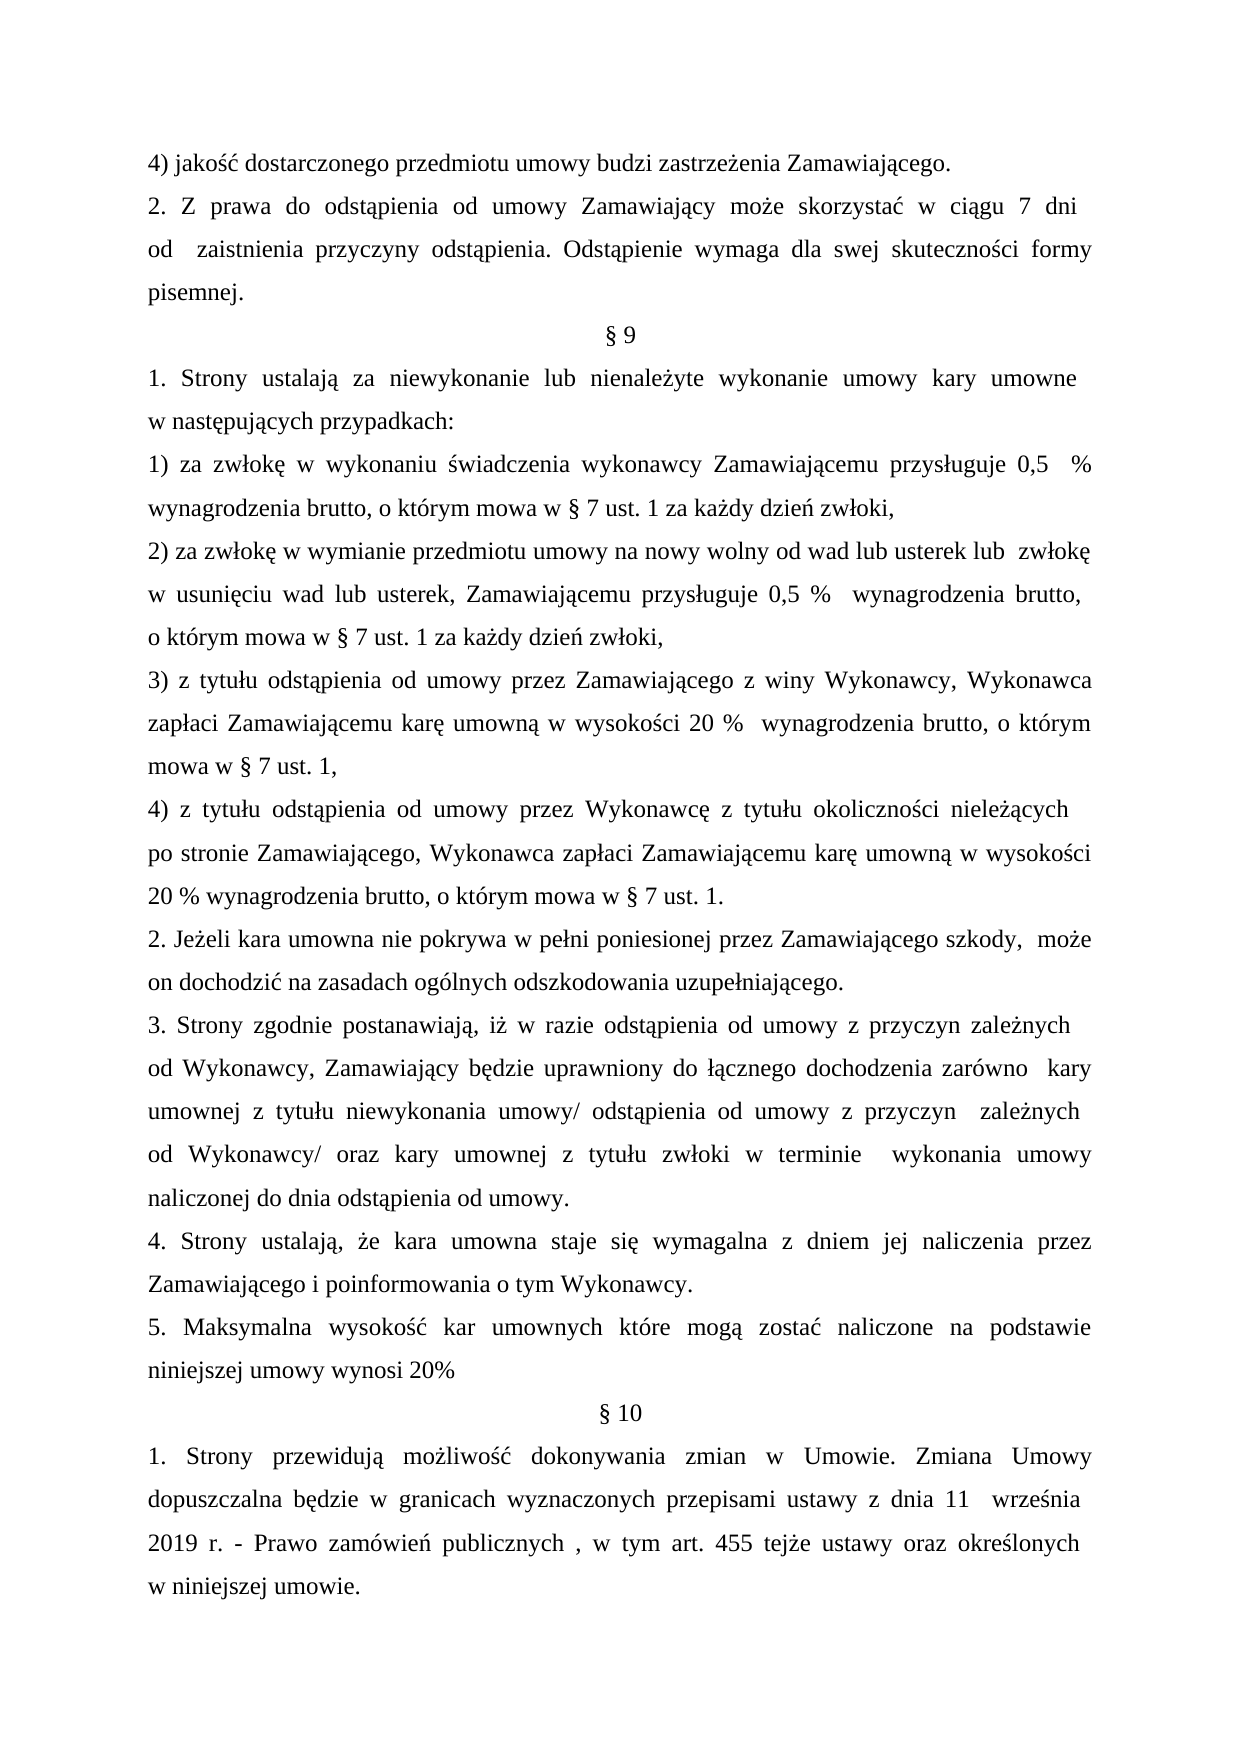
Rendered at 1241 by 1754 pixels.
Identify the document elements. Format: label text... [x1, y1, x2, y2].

text 4) z tytułu odstąpienia od umowy przez Wykonawcę z tytułu okoliczności nieleżących po stronie Zamawiającego, Wykonawca zapłaci Zamawiającemu karę umowną w wysokości 20 % wynagrodzenia brutto, o którym mowa w § 7 ust. 1. [148, 794, 1093, 909]
text 1) za zwłokę w wykonaniu świadczenia wykonawcy Zamawiającemu przysługuje 0,5 % wynagrodzenia brutto, o którym mowa w § 7 ust. 1 za każdy dzień zwłoki, [148, 449, 1093, 521]
text 2. Z prawa do odstąpienia od umowy Zamawiający może skorzystać w ciągu 7 dni od zaistnienia przyczyny odstąpienia. Odstąpienie wymaga dla swej skuteczności formy pisemnej. [148, 191, 1093, 306]
text 4. Strony ustalają, że kara umowna staje się wymagalna z dniem jej naliczenia przez Zamawiającego i poinformowania o tym Wykonawcy. [148, 1226, 1093, 1298]
text 1. Strony przewidują możliwość dokonywania zmian w Umowie. Zmiana Umowy dopuszczalna będzie w granicach wyznaczonych przepisami ustawy z dnia 11 września 2019 r. - Prawo zamówień publicznych , w tym art. 455 tejże ustawy oraz określonych w niniejszej umowie. [148, 1441, 1093, 1599]
text 2. Jeżeli kara umowna nie pokrywa w pełni poniesionej przez Zamawiającego szkody, może on dochodzić na zasadach ogólnych odszkodowania uzupełniającego. [148, 924, 1093, 996]
text 5. Maksymalna wysokość kar umownych które mogą zostać naliczone na podstawie niniejszej umowy wynosi 20% [148, 1312, 1093, 1384]
text 1. Strony ustalają za niewykonanie lub nienależyte wykonanie umowy kary umowne w następujących przypadkach: [148, 363, 1093, 435]
text 2) za zwłokę w wymianie przedmiotu umowy na nowy wolny od wad lub usterek lub zwłokę w usunięciu wad lub usterek, Zamawiającemu przysługuje 0,5 % wynagrodzenia brutto, o którym mowa w § 7 ust. 1 za każdy dzień zwłoki, [148, 536, 1093, 651]
text 4) jakość dostarczonego przedmiotu umowy budzi zastrzeżenia Zamawiającego. [148, 148, 1093, 176]
text § 10 [148, 1398, 1093, 1427]
text 3. Strony zgodnie postanawiają, iż w razie odstąpienia od umowy z przyczyn zależnych od Wykonawcy, Zamawiający będzie uprawniony do łącznego dochodzenia zarówno kary umownej z tytułu niewykonania umowy/ odstąpienia od umowy z przyczyn zależnych od Wykonawcy/ oraz kary umownej z tytułu zwłoki w terminie wykonania umowy naliczonej do dnia odstąpienia od umowy. [148, 1010, 1093, 1211]
text 3) z tytułu odstąpienia od umowy przez Zamawiającego z winy Wykonawcy, Wykonawca zapłaci Zamawiającemu karę umowną w wysokości 20 % wynagrodzenia brutto, o którym mowa w § 7 ust. 1, [148, 665, 1093, 780]
text § 9 [148, 320, 1093, 349]
